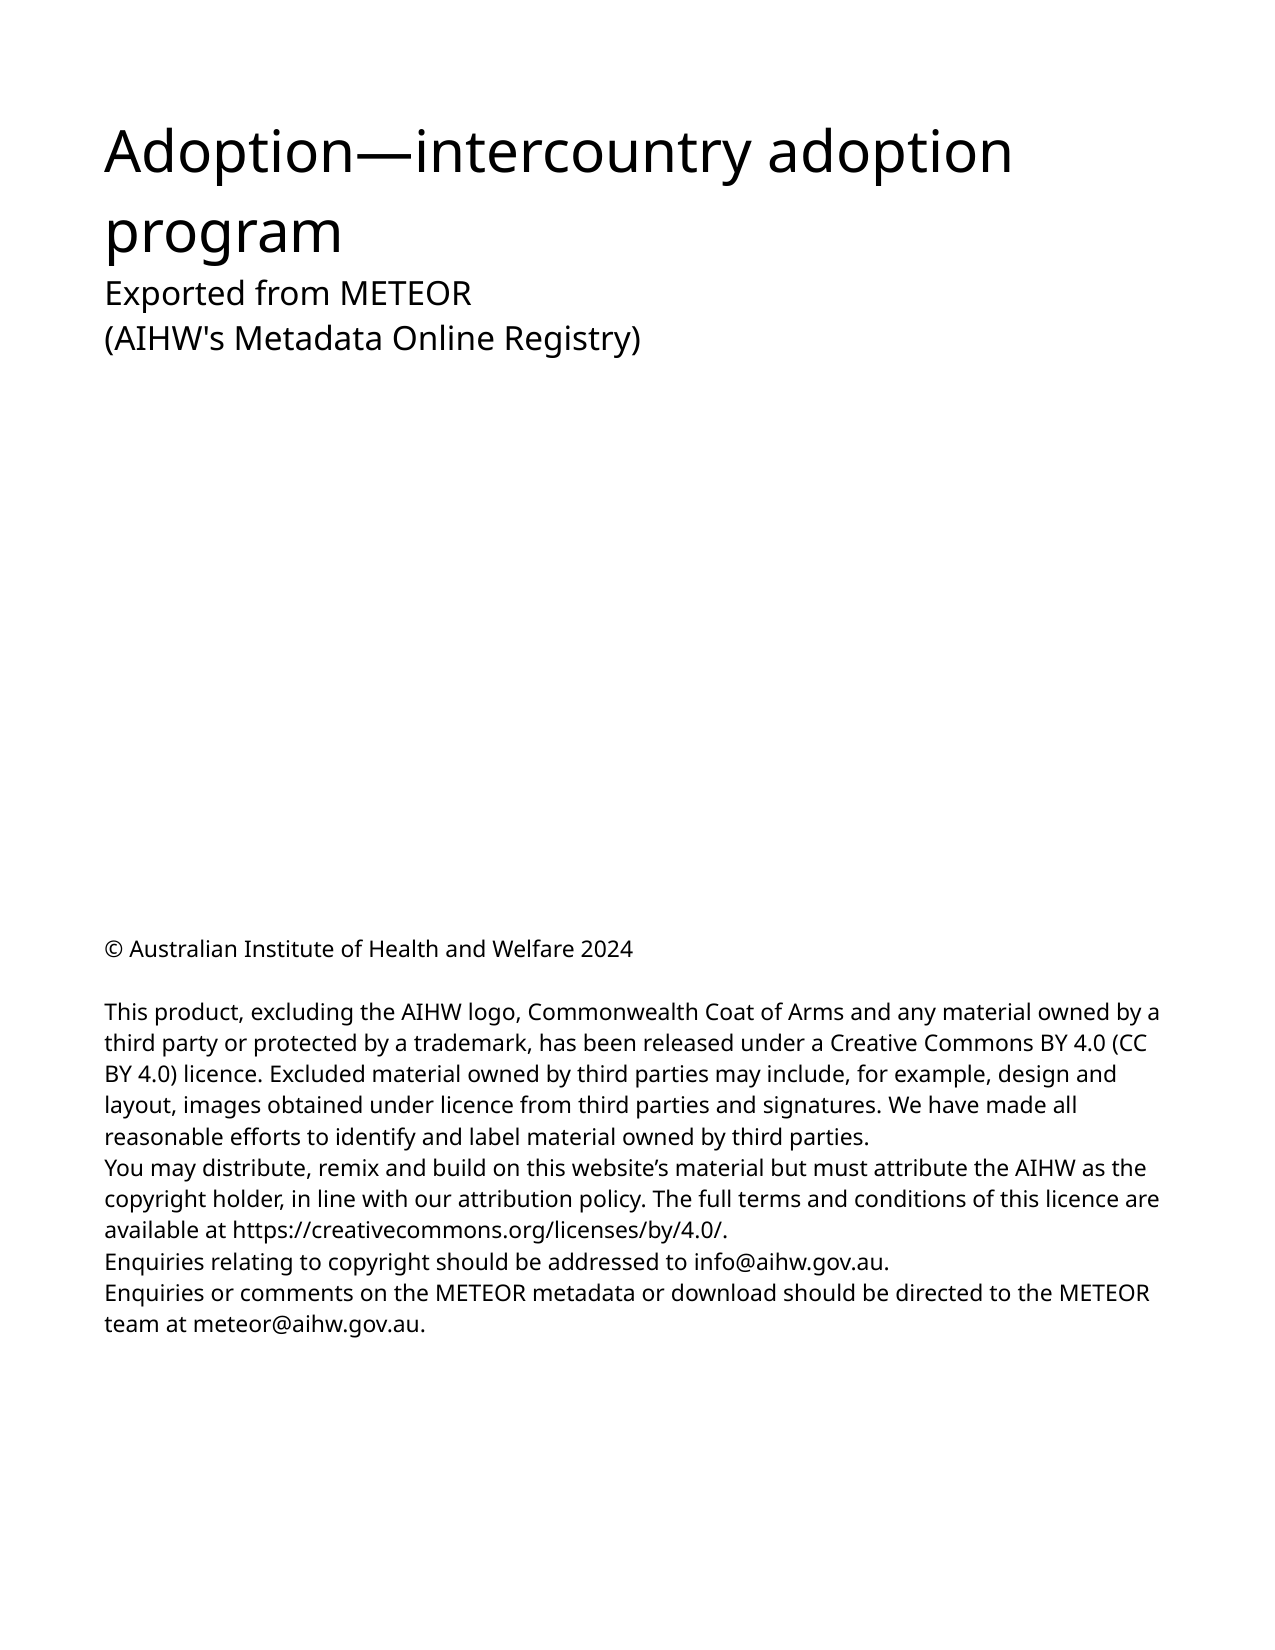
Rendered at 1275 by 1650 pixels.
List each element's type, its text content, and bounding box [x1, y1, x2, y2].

subtitle Exported from METEOR [104, 269, 1171, 315]
title Adoption—intercountry adoption program [104, 110, 1171, 269]
text You may distribute, remix and build on this website’s material but must attribute the AIHW as the copyright holder, in line with our attribution policy. The full terms and conditions of this licence are available at https://creativecommons.org/licenses/by/4.0/. [104, 1152, 1171, 1246]
subtitle (AIHW's Metadata Online Registry) [104, 315, 1171, 360]
text This product, excluding the AIHW logo, Commonwealth Coat of Arms and any material owned by a third party or protected by a trademark, has been released under a Creative Commons BY 4.0 (CC BY 4.0) licence. Excluded material owned by third parties may include, for example, design and layout, images obtained under licence from third parties and signatures. We have made all reasonable efforts to identify and label material owned by third parties. [104, 996, 1171, 1152]
text Enquiries or comments on the METEOR metadata or download should be directed to the METEOR team at meteor@aihw.gov.au. [104, 1277, 1171, 1339]
text Enquiries relating to copyright should be addressed to info@aihw.gov.au. [104, 1246, 1171, 1277]
text © Australian Institute of Health and Welfare 2024 [104, 933, 1171, 964]
